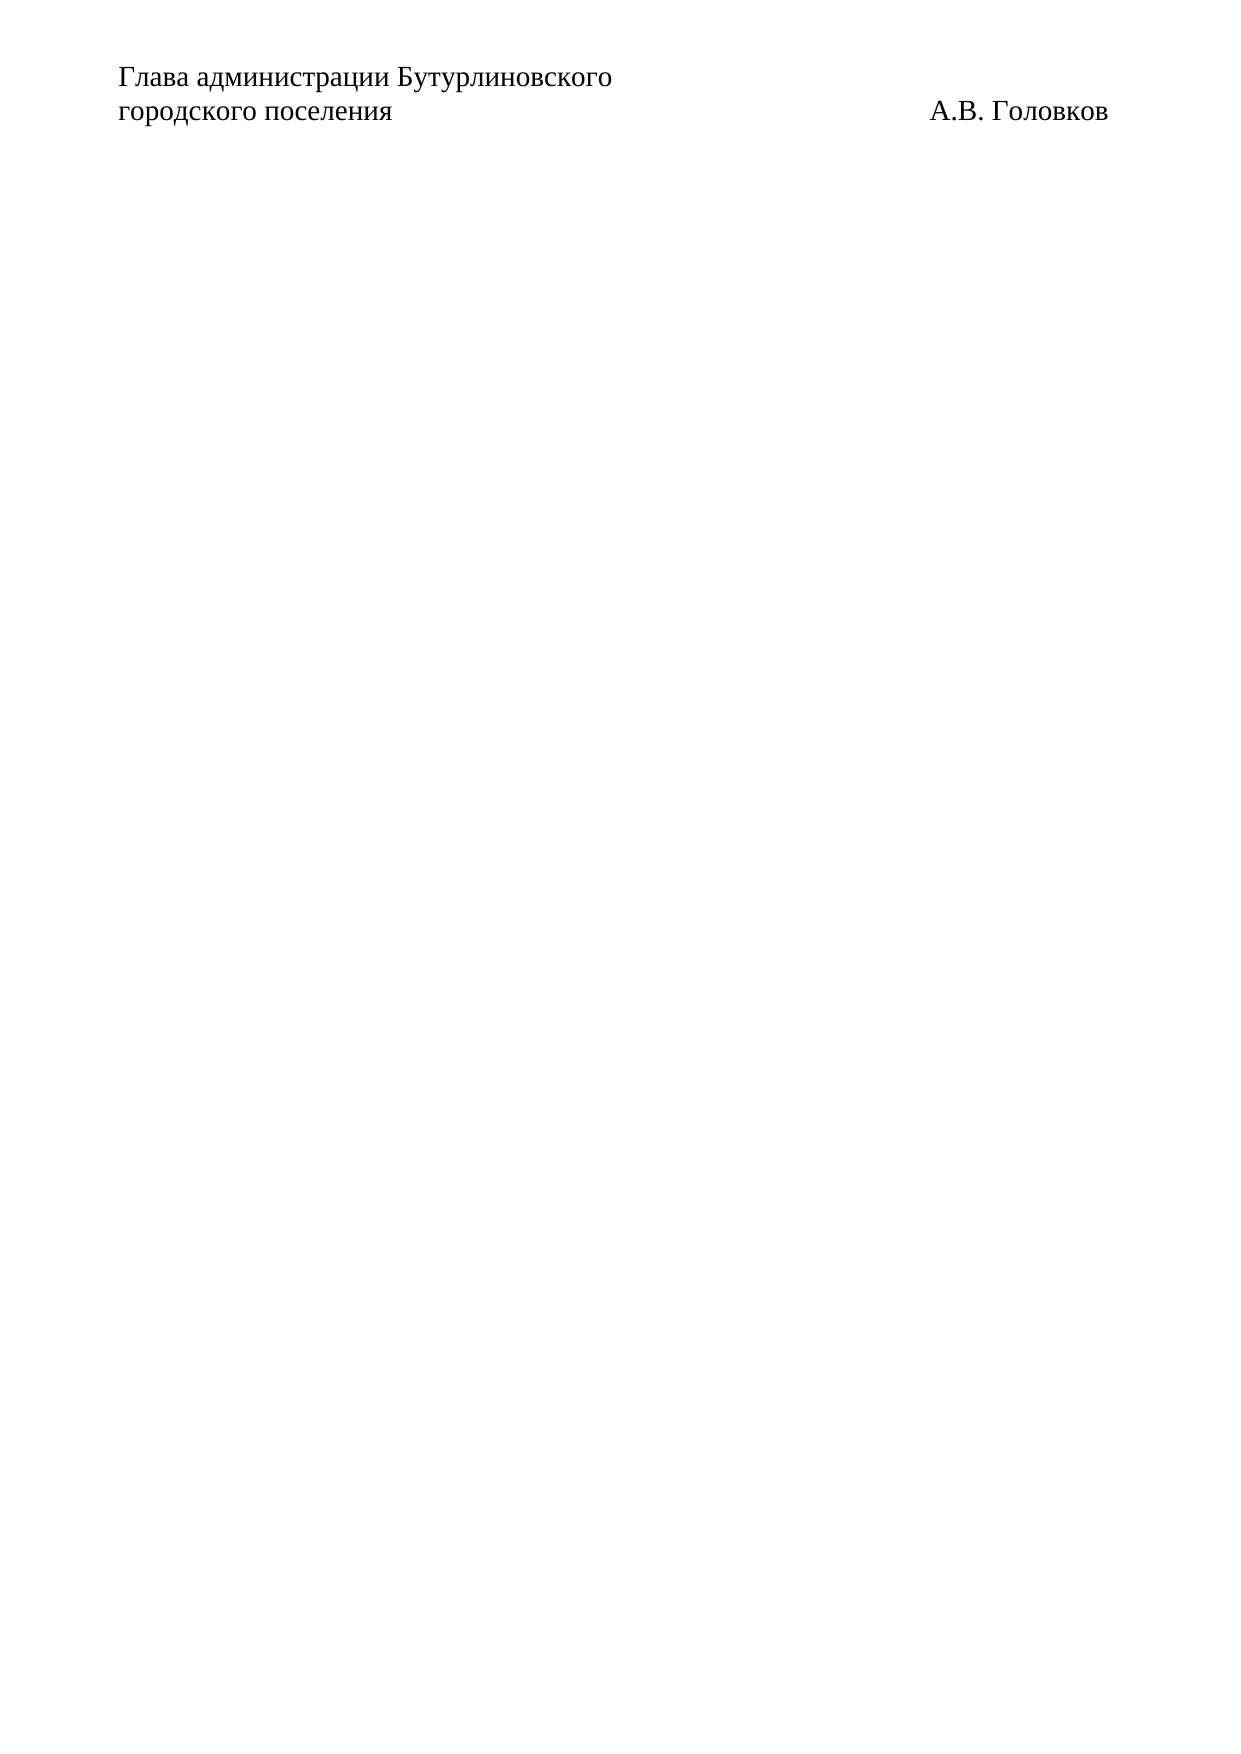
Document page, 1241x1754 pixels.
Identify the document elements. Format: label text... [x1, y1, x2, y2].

text городского поселения А.В. Головков [118, 93, 1181, 126]
text Глава администрации Бутурлиновского [118, 59, 1181, 93]
